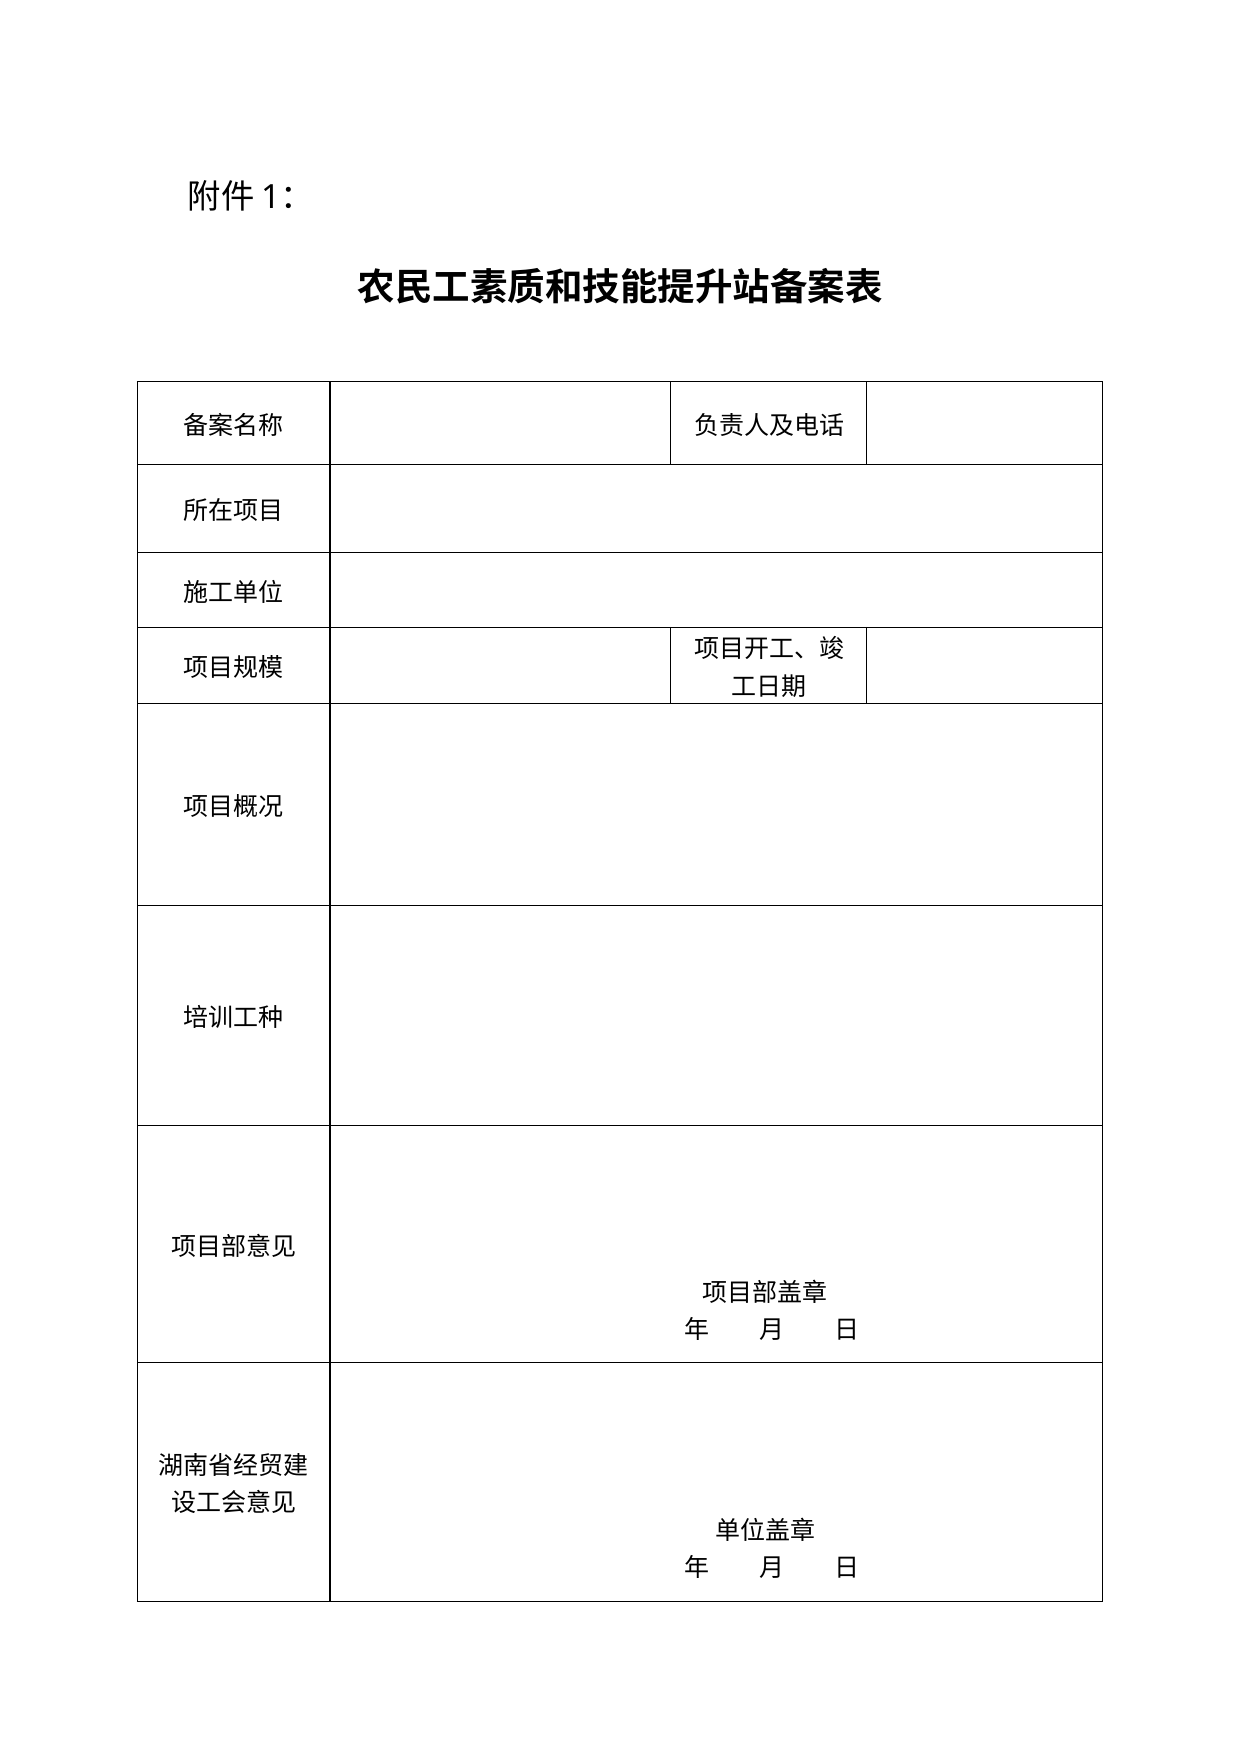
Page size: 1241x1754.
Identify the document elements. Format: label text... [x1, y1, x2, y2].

table_cell 项目规模 [138, 628, 329, 703]
table_header 备案名称 [138, 382, 329, 464]
table_cell [331, 628, 670, 703]
table_cell 培训工种 [138, 906, 329, 1125]
list 农民工素质和技能提升站备案表 [187, 251, 1053, 316]
table_header [867, 382, 1102, 464]
table_cell [331, 465, 1102, 552]
table_cell [331, 553, 1102, 627]
list 附件1： [187, 162, 1053, 227]
table_cell [331, 906, 1102, 1125]
table_header [331, 382, 670, 464]
table_cell 湖南省经贸建设工会意见 [138, 1363, 329, 1601]
table_cell 单位盖章 年 月 日 [331, 1363, 1102, 1601]
table_header 负责人及电话 [671, 382, 866, 464]
table_cell 项目开工、竣工日期 [671, 628, 866, 703]
table_cell 项目概况 [138, 704, 329, 904]
table_cell [867, 628, 1102, 703]
table_cell [331, 704, 1102, 904]
table_cell 项目部盖章 年 月 日 [331, 1126, 1102, 1362]
table_cell 施工单位 [138, 553, 329, 627]
table_cell 所在项目 [138, 465, 329, 552]
table_cell 项目部意见 [138, 1126, 329, 1362]
